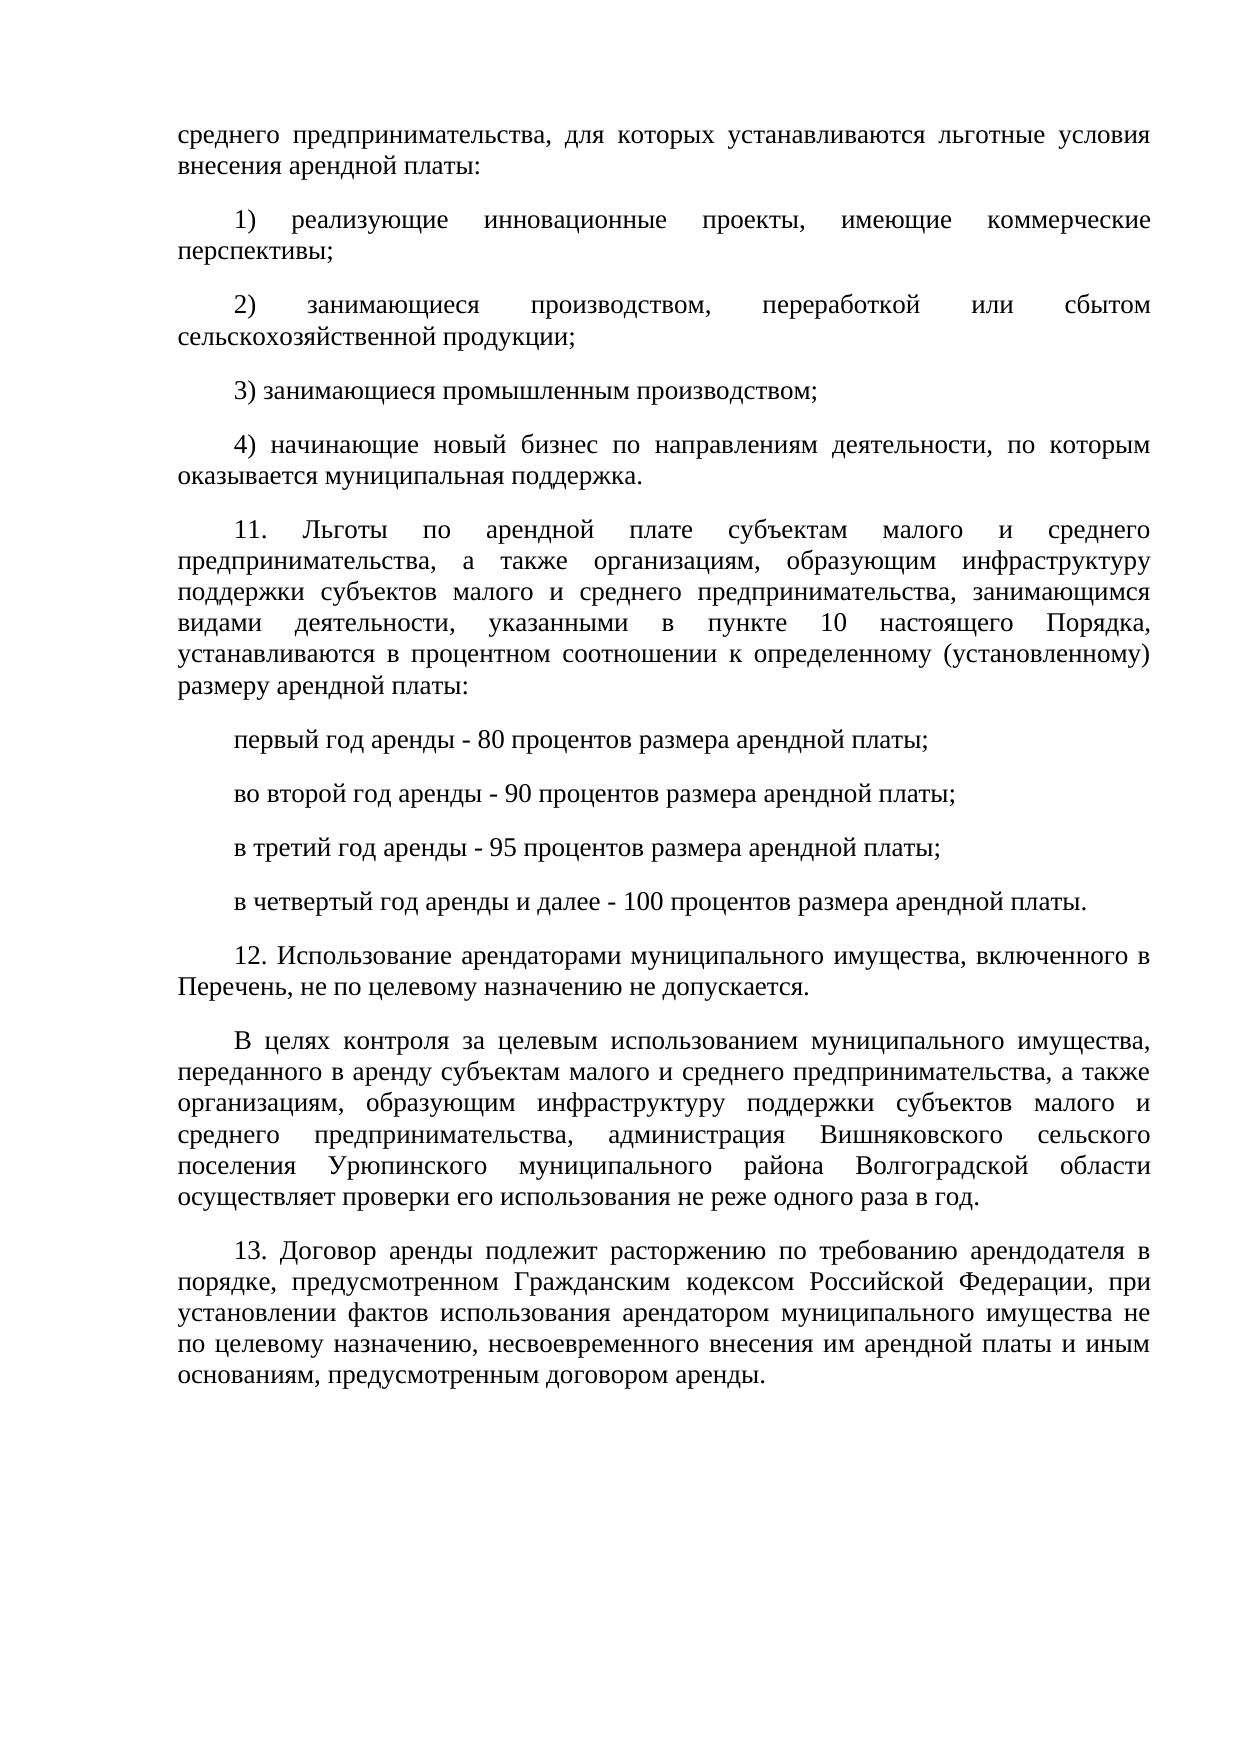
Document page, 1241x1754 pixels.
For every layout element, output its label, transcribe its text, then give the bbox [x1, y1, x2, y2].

text в четвертый год аренды и далее - 100 процентов размера арендной платы. [177, 885, 1152, 916]
text 2) занимающиеся производством, переработкой или сбытом сельскохозяйственной продукции; [177, 288, 1152, 351]
text в третий год аренды - 95 процентов размера арендной платы; [177, 831, 1152, 862]
text 11. Льготы по арендной плате субъектам малого и среднего предпринимательства, а также организациям, образующим инфраструктуру поддержки субъектов малого и среднего предпринимательства, занимающимся видами деятельности, указанными в пункте 10 настоящего Порядка, устанавливаются в процентном соотношении к определенному (установленному) размеру арендной платы: [177, 513, 1152, 700]
text во второй год аренды - 90 процентов размера арендной платы; [177, 777, 1152, 808]
text первый год аренды - 80 процентов размера арендной платы; [177, 723, 1152, 754]
text 13. Договор аренды подлежит расторжению по требованию арендодателя в порядке, предусмотренном Гражданским кодексом Российской Федерации, при установлении фактов использования арендатором муниципального имущества не по целевому назначению, несвоевременного внесения им арендной платы и иным основаниям, предусмотренным договором аренды. [177, 1234, 1152, 1390]
text 12. Использование арендаторами муниципального имущества, включенного в Перечень, не по целевому назначению не допускается. [177, 939, 1152, 1001]
text 3) занимающиеся промышленным производством; [177, 374, 1152, 405]
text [177, 118, 1152, 180]
text 1) реализующие инновационные проекты, имеющие коммерческие перспективы; [177, 203, 1152, 266]
text 4) начинающие новый бизнес по направлениям деятельности, по которым оказывается муниципальная поддержка. [177, 428, 1152, 490]
text В целях контроля за целевым использованием муниципального имущества, переданного в аренду субъектам малого и среднего предпринимательства, а также организациям, образующим инфраструктуру поддержки субъектов малого и среднего предпринимательства, администрация Вишняковского сельского поселения Урюпинского муниципального района Волгоградской области осуществляет проверки его использования не реже одного раза в год. [177, 1024, 1152, 1211]
